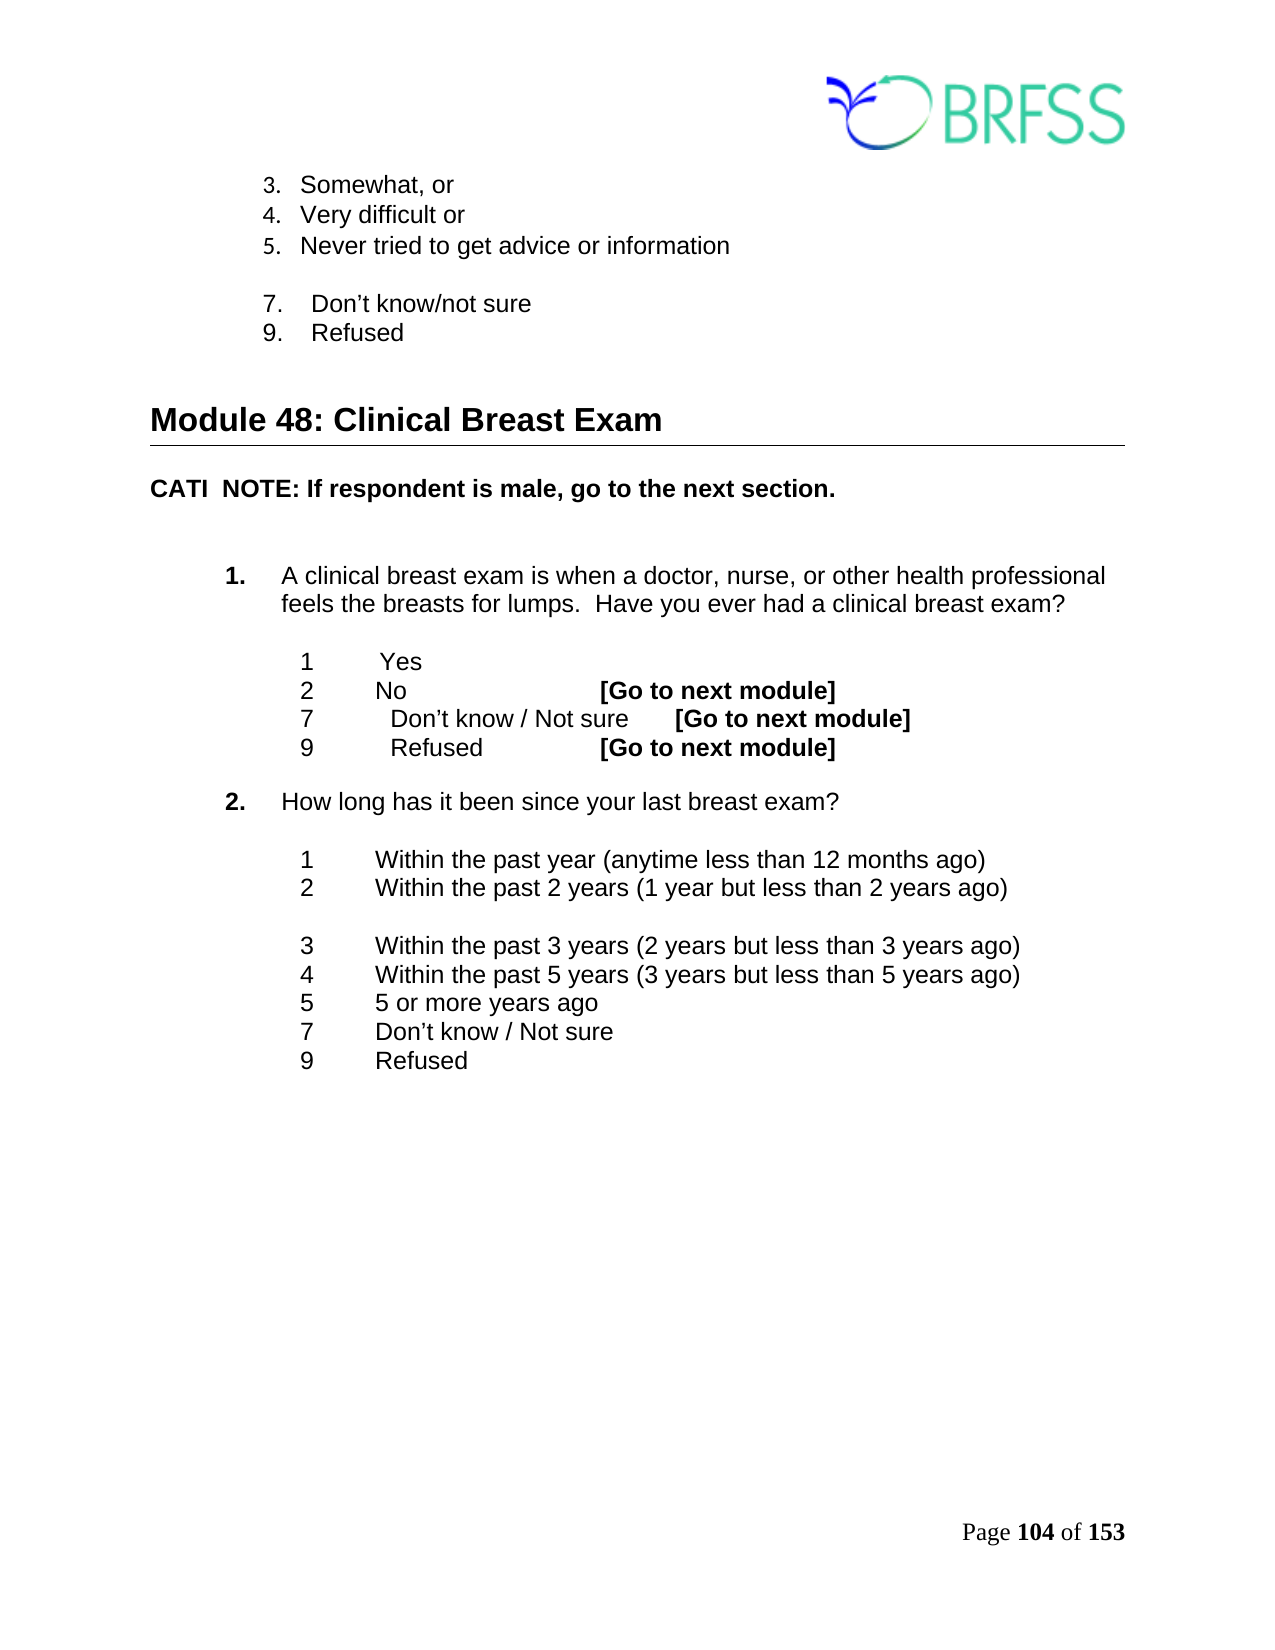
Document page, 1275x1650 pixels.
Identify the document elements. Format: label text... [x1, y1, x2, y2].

list How long has it been since your last breast exam? [225, 787, 1125, 816]
text 9. Refused [262, 318, 1125, 347]
text 4 Within the past 5 years (3 years but less than 5 years ago) [300, 959, 1125, 988]
text 2 Within the past 2 years (1 year but less than 2 years ago) [300, 873, 1125, 931]
list A clinical breast exam is when a doctor, nurse, or other health professional feels the breasts for lumps. Have you ever had a clinical breast exam? [225, 561, 1125, 647]
list Very difficult or [262, 199, 1125, 230]
text CATI NOTE: If respondent is male, go to the next section. [150, 474, 1125, 503]
text 5 5 or more years ago [300, 988, 1125, 1017]
text 7 Don’t know / Not sure [300, 1017, 1125, 1046]
text 3 Within the past 3 years (2 years but less than 3 years ago) [300, 931, 1125, 959]
list Never tried to get advice or information [262, 230, 1125, 260]
text 9 Refused [300, 1046, 1125, 1074]
text 1 Within the past year (anytime less than 12 months ago) [300, 844, 1125, 873]
subtitle Module 48: Clinical Breast Exam [150, 400, 1125, 439]
text 7 Don’t know / Not sure [Go to next module] [300, 704, 1125, 733]
list Somewhat, or [262, 169, 1125, 199]
text 9 Refused [Go to next module] [300, 733, 1125, 762]
picture [826, 75, 1125, 150]
text 7. Don’t know/not sure [262, 289, 1125, 318]
text 2 No [Go to next module] [300, 676, 1125, 704]
list Yes [300, 647, 1125, 676]
